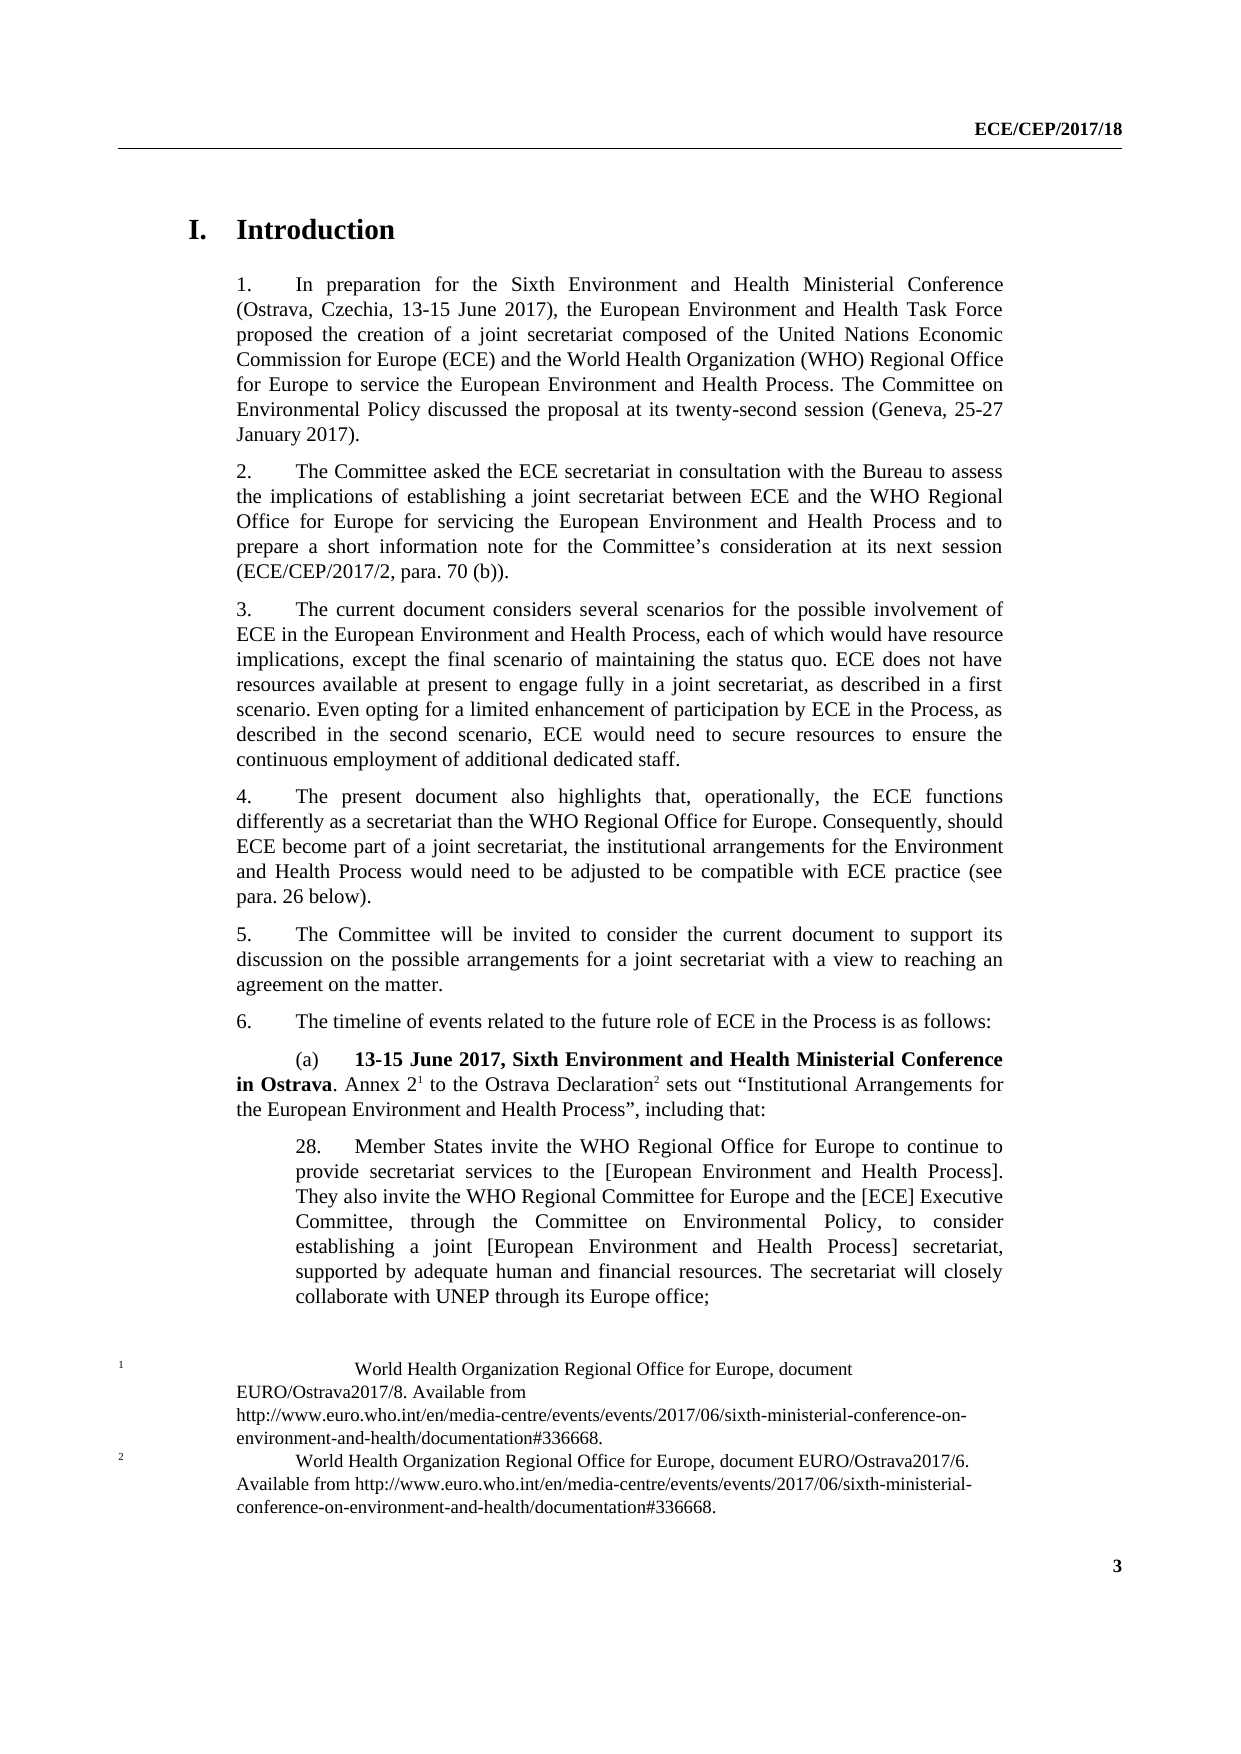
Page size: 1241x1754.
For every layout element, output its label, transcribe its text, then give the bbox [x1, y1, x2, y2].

text 4. The present document also highlights that, operationally, the ECE functions differently as a secretariat than the WHO Regional Office for Europe. Consequently, should ECE become part of a joint secretariat, the institutional arrangements for the Environment and Health Process would need to be adjusted to be compatible with ECE practice (see para. 26 below). [236, 783, 1004, 908]
text 1. In preparation for the Sixth Environment and Health Ministerial Conference (Ostrava, Czechia, 13-15 June 2017), the European Environment and Health Task Force proposed the creation of a joint secretariat composed of the United Nations Economic Commission for Europe (ECE) and the World Health Organization (WHO) Regional Office for Europe to service the European Environment and Health Process. The Committee on Environmental Policy discussed the proposal at its twenty-second session (Geneva, 25-27 January 2017). [236, 271, 1004, 446]
text 28. Member States invite the WHO Regional Office for Europe to continue to provide secretariat services to the [European Environment and Health Process]. They also invite the WHO Regional Committee for Europe and the [ECE] Executive Committee, through the Committee on Environmental Policy, to consider establishing a joint [European Environment and Health Process] secretariat, supported by adequate human and financial resources. The secretariat will closely collaborate with UNEP through its Europe office; [295, 1133, 1004, 1308]
text 3. The current document considers several scenarios for the possible involvement of ECE in the European Environment and Health Process, each of which would have resource implications, except the final scenario of maintaining the status quo. ECE does not have resources available at present to engage fully in a joint secretariat, as described in a first scenario. Even opting for a limited enhancement of participation by ECE in the Process, as described in the second scenario, ECE would need to secure resources to ensure the continuous employment of additional dedicated staff. [236, 596, 1004, 771]
text I. Introduction [118, 215, 1004, 246]
text 5. The Committee will be invited to consider the current document to support its discussion on the possible arrangements for a joint secretariat with a view to reaching an agreement on the matter. [236, 921, 1004, 996]
text 6. The timeline of events related to the future role of ECE in the Process is as follows: [236, 1008, 1004, 1033]
text 2. The Committee asked the ECE secretariat in consultation with the Bureau to assess the implications of establishing a joint secretariat between ECE and the WHO Regional Office for Europe for servicing the European Environment and Health Process and to prepare a short information note for the Committee’s consideration at its next session (ECE/CEP/2017/2, para. 70 (b)). [236, 458, 1004, 583]
text (a) 13-15 June 2017, Sixth Environment and Health Ministerial Conference in Ostrava. Annex 2 to the Ostrava Declaration sets out “Institutional Arrangements for the European Environment and Health Process”, including that: [236, 1046, 1004, 1121]
